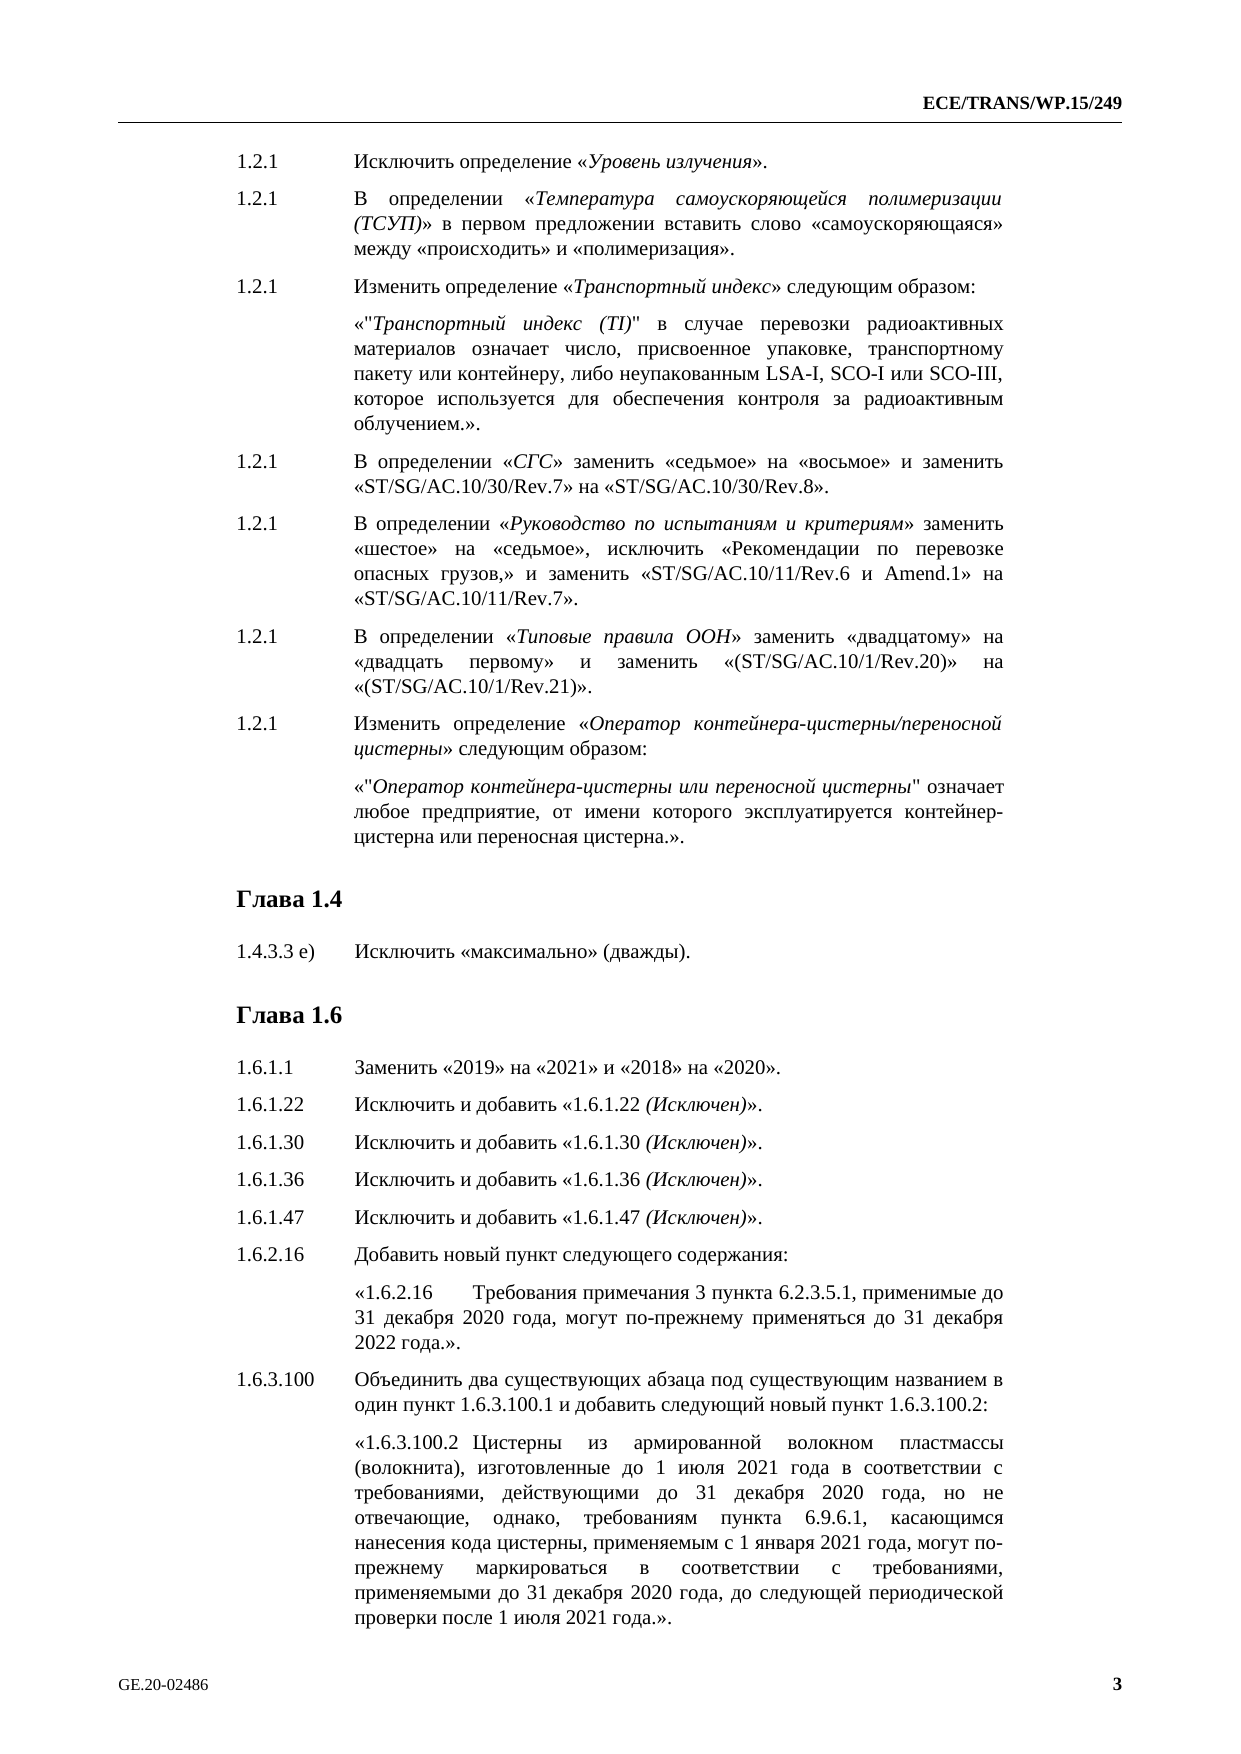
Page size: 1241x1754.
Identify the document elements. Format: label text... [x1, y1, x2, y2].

text Глава 1.4 [118, 885, 1004, 913]
text 1.4.3.3 e) Исключить «максимально» (дважды). [236, 938, 1004, 963]
text 1.2.1 Изменить определение «Транспортный индекс» следующим образом: [236, 273, 1004, 298]
text 1.6.2.16 Добавить новый пункт следующего содержания: [236, 1241, 1004, 1266]
text «"Оператор контейнера-цистерны или переносной цистерны" означает любое предприятие, от имени которого эксплуатируется контейнер-цистерна или переносная цистерна.». [353, 773, 1004, 848]
text «1.6.2.16 Требования примечания 3 пункта 6.2.3.5.1, применимые до 31 декабря 2020 года, могут по-прежнему применяться до 31 декабря 2022 года.». [354, 1279, 1004, 1354]
text 1.6.1.30 Исключить и добавить «1.6.1.30 (Исключен)». [236, 1129, 1004, 1154]
text 1.6.1.22 Исключить и добавить «1.6.1.22 (Исключен)». [236, 1091, 1004, 1116]
text 1.6.1.36 Исключить и добавить «1.6.1.36 (Исключен)». [236, 1166, 1004, 1191]
text «1.6.3.100.2 Цистерны из армированной волокном пластмассы (волокнита), изготовленные до 1 июля 2021 года в соответствии с требованиями, действующими до 31 декабря 2020 года, но не отвечающие, однако, требованиям пункта 6.9.6.1, касающимся нанесения кода цистерны, применяемым с 1 января 2021 года, могут по-прежнему маркироваться в соответствии с требованиями, применяемыми до 31 декабря 2020 года, до следующей периодической проверки после 1 июля 2021 года.». [354, 1429, 1004, 1629]
text «"Транспортный индекс (ТI)" в случае перевозки радиоактивных материалов означает число, присвоенное упаковке, транспортному пакету или контейнеру, либо неупакованным LSA-I, SCO-I или SCO-III, которое используется для обеспечения контроля за радиоактивным облучением.». [236, 310, 1004, 435]
text 1.6.3.100 Объединить два существующих абзаца под существующим названием в один пункт 1.6.3.100.1 и добавить следующий новый пункт 1.6.3.100.2: [236, 1366, 1004, 1416]
text 1.2.1 В определении «Типовые правила ООН» заменить «двадцатому» на «двадцать первому» и заменить «(ST/SG/AC.10/1/Rev.20)» на «(ST/SG/AC.10/1/Rev.21)». [236, 623, 1004, 698]
text Глава 1.6 [118, 1001, 1004, 1029]
text 1.2.1 Изменить определение «Оператор контейнера-цистерны/переносной цистерны» следующим образом: [236, 710, 1004, 760]
text 1.6.1.1 Заменить «2019» на «2021» и «2018» на «2020». [236, 1054, 1004, 1079]
text 1.2.1 В определении «Руководство по испытаниям и критериям» заменить «шестое» на «седьмое», исключить «Рекомендации по перевозке опасных грузов,» и заменить «ST/SG/AC.10/11/Rev.6 и Amend.1» на «ST/SG/AC.10/11/Rev.7». [236, 510, 1004, 610]
text 1.2.1 В определении «СГС» заменить «седьмое» на «восьмое» и заменить «ST/SG/AC.10/30/Rev.7» на «ST/SG/AC.10/30/Rev.8». [236, 448, 1004, 498]
text 1.6.1.47 Исключить и добавить «1.6.1.47 (Исключен)». [236, 1204, 1004, 1229]
text 1.2.1 В определении «Температура самоускоряющейся полимеризации (ТСУП)» в первом предложении вставить слово «самоускоряющаяся» между «происходить» и «полимеризация». [236, 185, 1004, 260]
text 1.2.1 Исключить определение «Уровень излучения». [237, 148, 1003, 173]
